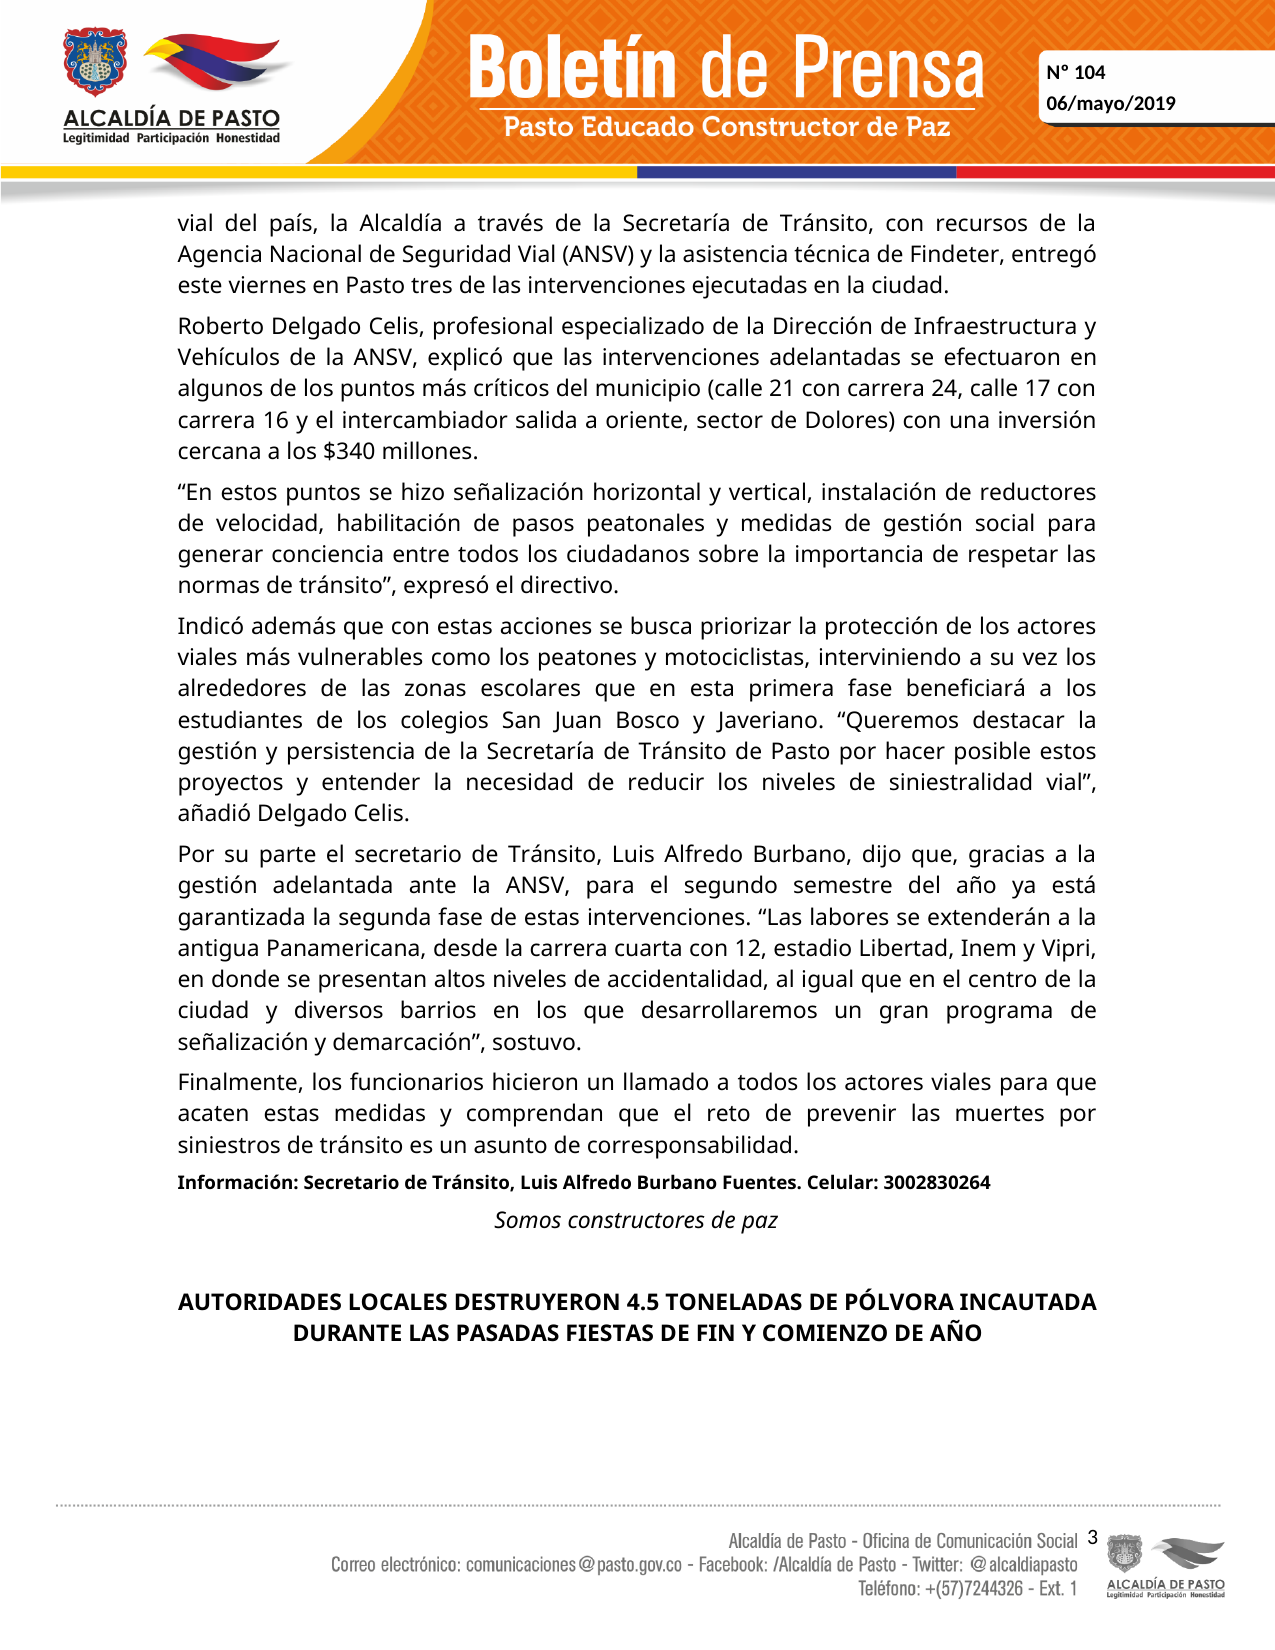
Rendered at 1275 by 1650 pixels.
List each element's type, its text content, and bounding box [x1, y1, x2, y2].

picture [0, 0, 1275, 1645]
text Por su parte el secretario de Tránsito, Luis Alfredo Burbano, dijo que, gracias a la gestión adelantada ante la ANSV, para el segundo semestre del año ya está garantizada la segunda fase de estas intervenciones. “Las labores se extenderán a la antigua Panamericana, desde la carrera cuarta con 12, estadio Libertad, Inem y Vipri, en donde se presentan altos niveles de accidentalidad, al igual que en el centro de la ciudad y diversos barrios en los que desarrollaremos un gran programa de señalización y demarcación”, sostuvo. [177, 838, 1098, 1057]
text “En estos puntos se hizo señalización horizontal y vertical, instalación de reductores de velocidad, habilitación de pasos peatonales y medidas de gestión social para generar conciencia entre todos los ciudadanos sobre la importancia de respetar las normas de tránsito”, expresó el directivo. [177, 476, 1098, 601]
text Finalmente, los funcionarios hicieron un llamado a todos los actores viales para que acaten estas medidas y comprendan que el reto de prevenir las muertes por siniestros de tránsito es un asunto de corresponsabilidad. [177, 1066, 1098, 1160]
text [177, 207, 1098, 301]
text Roberto Delgado Celis, profesional especializado de la Dirección de Infraestructura y Vehículos de la ANSV, explicó que las intervenciones adelantadas se efectuaron en algunos de los puntos más críticos del municipio (calle 21 con carrera 24, calle 17 con carrera 16 y el intercambiador salida a oriente, sector de Dolores) con una inversión cercana a los $340 millones. [177, 310, 1098, 466]
text AUTORIDADES LOCALES DESTRUYERON 4.5 TONELADAS DE PÓLVORA INCAUTADA DURANTE LAS PASADAS FIESTAS DE FIN Y COMIENZO DE AÑO [177, 1285, 1098, 1348]
text Información: Secretario de Tránsito, Luis Alfredo Burbano Fuentes. Celular: 3002830264 [177, 1169, 1098, 1195]
text Indicó además que con estas acciones se busca priorizar la protección de los actores viales más vulnerables como los peatones y motociclistas, interviniendo a su vez los alrededores de las zonas escolares que en esta primera fase beneficiará a los estudiantes de los colegios San Juan Bosco y Javeriano. “Queremos destacar la gestión y persistencia de la Secretaría de Tránsito de Pasto por hacer posible estos proyectos y entender la necesidad de reducir los niveles de siniestralidad vial”, añadió Delgado Celis. [177, 610, 1098, 829]
text Somos constructores de paz [177, 1204, 1098, 1235]
